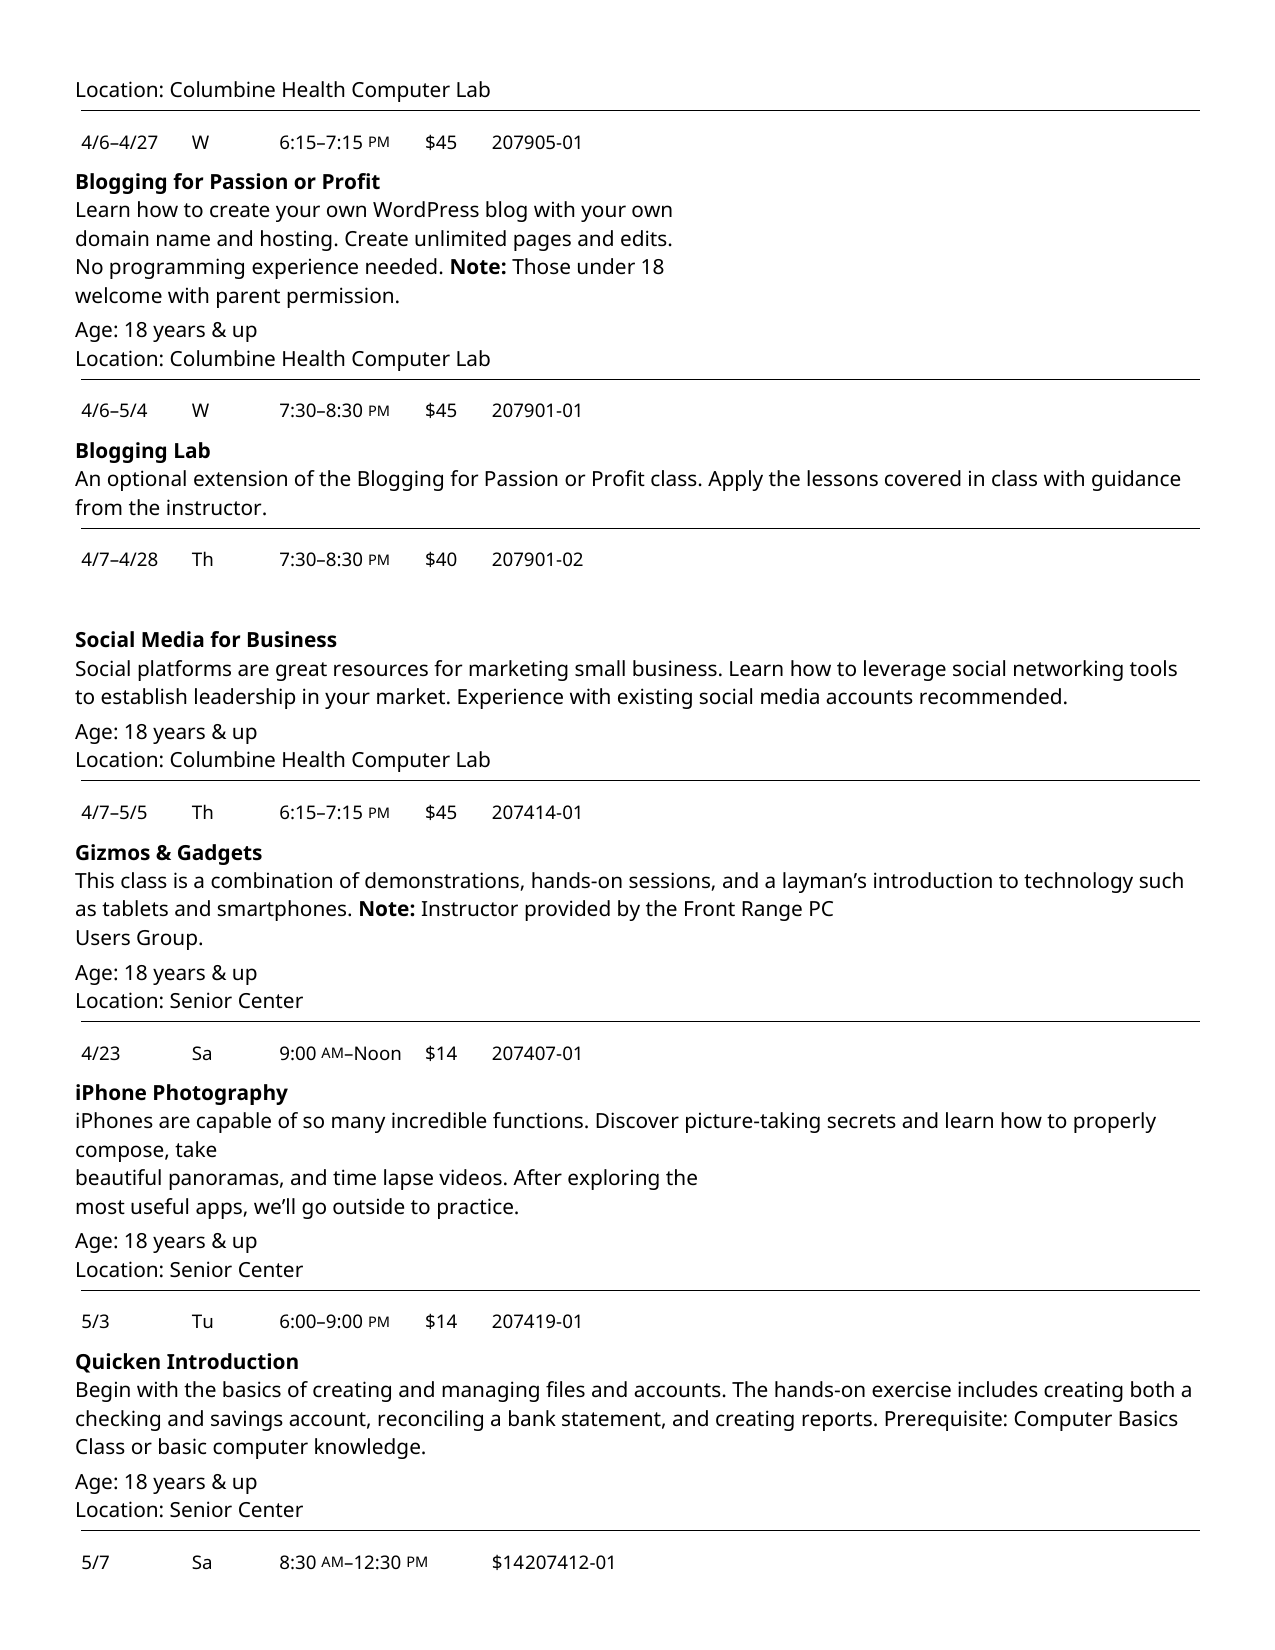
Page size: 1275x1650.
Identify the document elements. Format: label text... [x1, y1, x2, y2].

text 5/7 Sa 8:30 AM–12:30 PM $14 207412-01 [81, 1531, 1200, 1575]
text Gizmos & Gadgets [75, 838, 1200, 866]
text 4/7–4/28 Th 7:30–8:30 PM $40 207901-02 [81, 529, 1200, 572]
text Age: 18 years & up Location: Senior Center [75, 1467, 1200, 1524]
text 4/6–5/4 W 7:30–8:30 PM $45 207901-01 [81, 380, 1200, 423]
text 4/6–4/27 W 6:15–7:15 PM $45 207905-01 [81, 111, 1200, 154]
text Blogging for Passion or Profit [75, 167, 1200, 195]
text 4/23 Sa 9:00 AM–Noon $14 207407-01 [81, 1022, 1200, 1066]
text iPhones are capable of so many incredible functions. Discover picture-taking secrets and learn how to properly compose, take beautiful panoramas, and time lapse videos. After exploring the most useful apps, we’ll go outside to practice. [75, 1106, 1200, 1220]
text Age: 18 years & up Location: Columbine Health Computer Lab [75, 315, 1200, 372]
text Age: 18 years & up Location: Columbine Health Computer Lab [75, 717, 1200, 774]
text Quicken Introduction [75, 1347, 1200, 1375]
text This class is a combination of demonstrations, hands-on sessions, and a layman’s introduction to technology such as tablets and smartphones. Note: Instructor provided by the Front Range PC Users Group. [75, 866, 1200, 951]
text 4/7–5/5 Th 6:15–7:15 PM $45 207414-01 [81, 781, 1200, 825]
text Age: 18 years & up Location: Senior Center [75, 958, 1200, 1014]
text An optional extension of the Blogging for Passion or Profit class. Apply the lessons covered in class with guidance from the instructor. [75, 464, 1200, 521]
text iPhone Photography [75, 1078, 1200, 1106]
text Begin with the basics of creating and managing files and accounts. The hands-on exercise includes creating both a checking and savings account, reconciling a bank statement, and creating reports. Prerequisite: Computer Basics Class or basic computer knowledge. [75, 1375, 1200, 1461]
text Learn how to create your own WordPress blog with your own domain name and hosting. Create unlimited pages and edits. No programming experience needed. Note: Those under 18 welcome with parent permission. [75, 195, 1200, 309]
text Blogging Lab [75, 436, 1200, 464]
text Age: 18 years & up Location: Senior Center [75, 1226, 1200, 1283]
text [75, 75, 1200, 103]
text 5/3 Tu 6:00–9:00 PM $14 207419-01 [81, 1291, 1200, 1334]
text Social platforms are great resources for marketing small business. Learn how to leverage social networking tools to establish leadership in your market. Experience with existing social media accounts recommended. [75, 654, 1200, 711]
text Social Media for Business [75, 626, 1200, 654]
